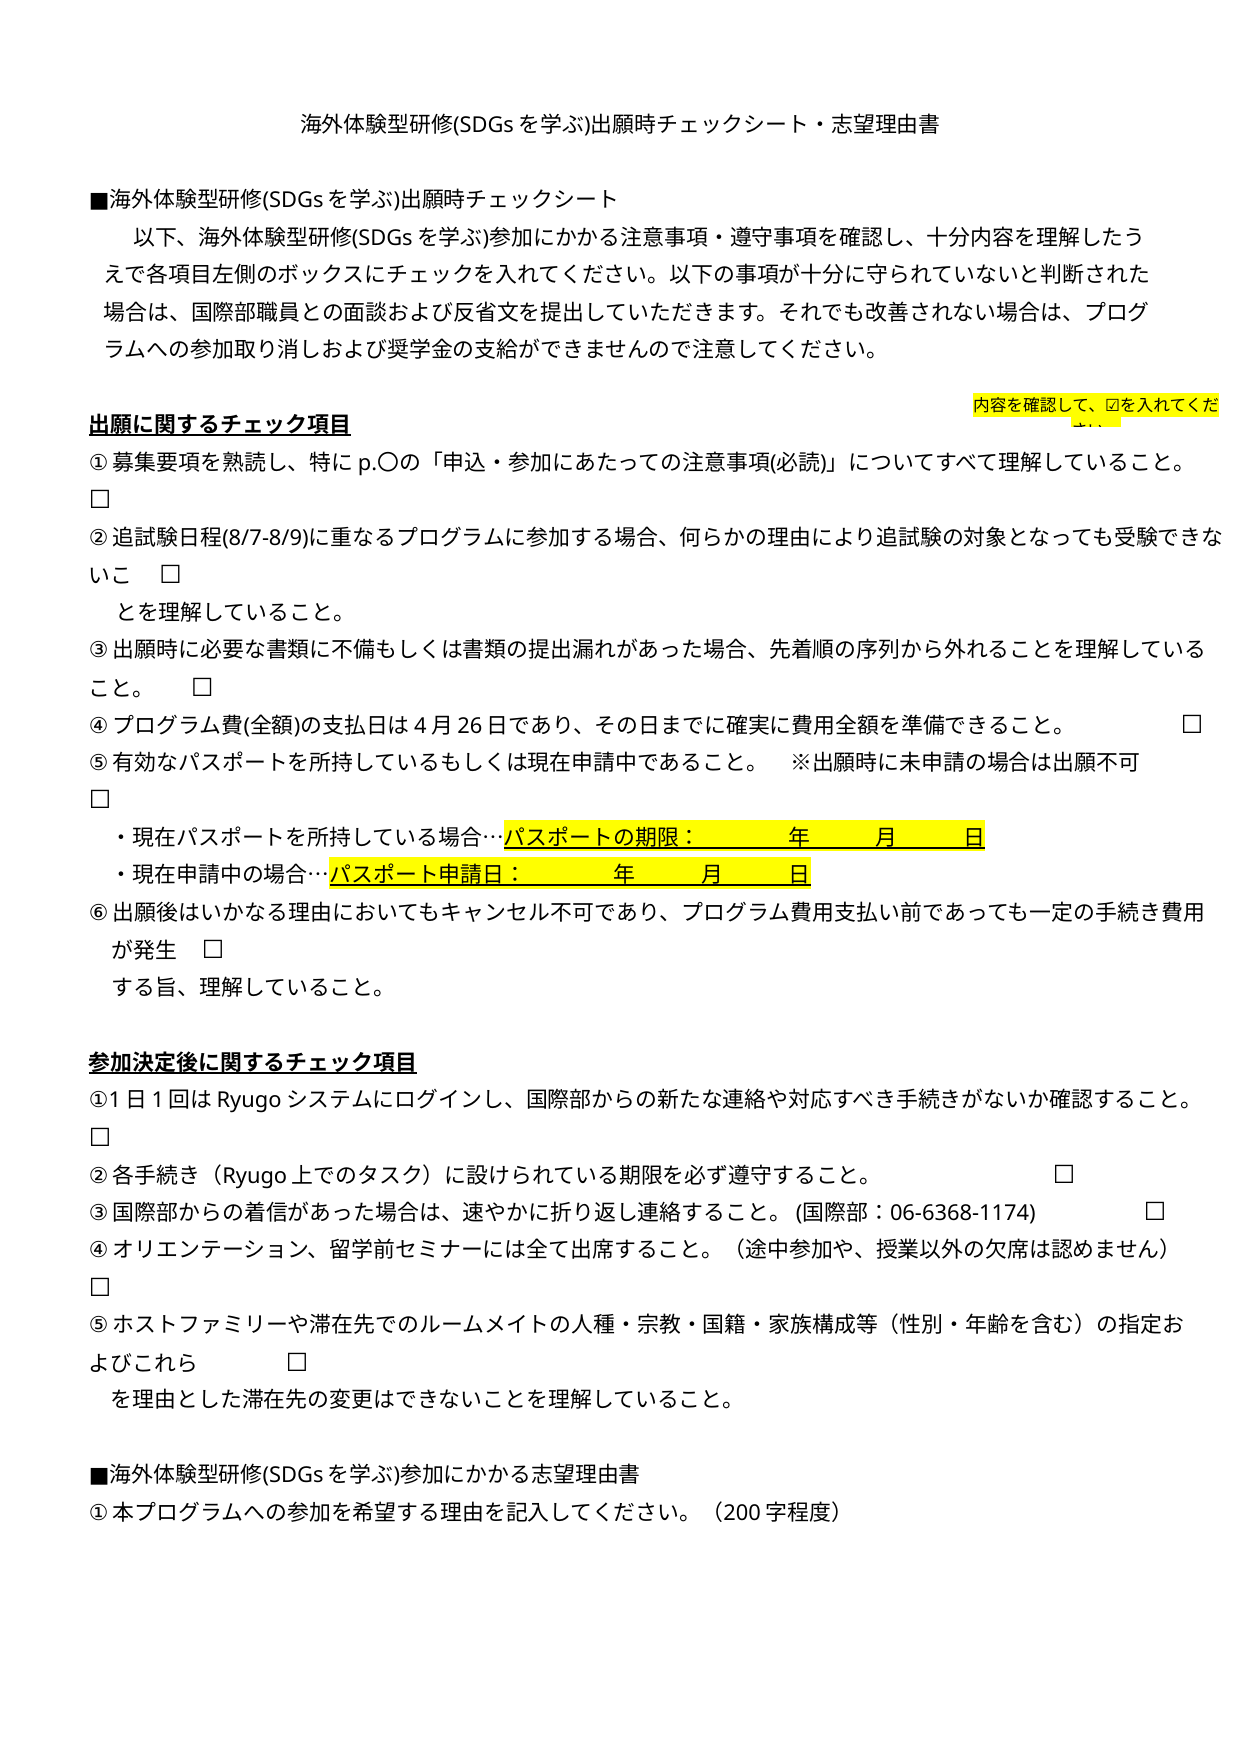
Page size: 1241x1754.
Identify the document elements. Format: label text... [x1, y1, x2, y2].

text 以下、海外体験型研修(SDGsを学ぶ)参加にかかる注意事項・遵守事項を確認し、十分内容を理解したうえで各項目左側のボックスにチェックを入れてください。以下の事項が十分に守られていないと判断された場合は、国際部職員との面談および反省文を提出していただきます。それでも改善されない場合は、プログラムへの参加取り消しおよび奨学金の支給ができませんので注意してください。 [103, 217, 1152, 367]
text を理由とした滞在先の変更はできないことを理解していること。 [89, 1379, 1196, 1417]
text ④プログラム費(全額)の支払日は4月26日であり、その日までに確実に費用全額を準備できること。 [89, 704, 1211, 742]
text 出願に関するチェック項目 [89, 404, 1152, 442]
text 参加決定後に関するチェック項目 [89, 1042, 1152, 1079]
text する旨、理解していること。 [111, 967, 1122, 1004]
text ■海外体験型研修(SDGsを学ぶ)参加にかかる志望理由書 [89, 1454, 1152, 1492]
text ■海外体験型研修(SDGsを学ぶ)出願時チェックシート [89, 179, 1152, 217]
text ①募集要項を熟読し、特にp.〇の「申込・参加にあたっての注意事項(必読)」についてすべて理解していること。 [89, 442, 1226, 517]
text 海外体験型研修(SDGsを学ぶ)出願時チェックシート・志望理由書 [89, 104, 1152, 142]
text ③出願時に必要な書類に不備もしくは書類の提出漏れがあった場合、先着順の序列から外れることを理解していること。 [89, 629, 1211, 704]
text ③国際部からの着信があった場合は、速やかに折り返し連絡すること。 (国際部：06-6368-1174) [89, 1192, 1211, 1229]
text ・現在申請中の場合…パスポート申請日： 年 月 日 [89, 854, 1152, 892]
text とを理解していること。 [113, 592, 1137, 629]
text ⑤有効なパスポートを所持しているもしくは現在申請中であること。 ※出願時に未申請の場合は出願不可 [89, 742, 1211, 817]
text ①1日1回はRyugoシステムにログインし、国際部からの新たな連絡や対応すべき手続きがないか確認すること。 [89, 1079, 1211, 1154]
text ②各手続き（Ryugo上でのタスク）に設けられている期限を必ず遵守すること。 [89, 1154, 1211, 1192]
text ④オリエンテーション、留学前セミナーには全て出席すること。（途中参加や、授業以外の欠席は認めません） [89, 1229, 1211, 1304]
text ・現在パスポートを所持している場合…パスポートの期限： 年 月 日 [89, 817, 1152, 854]
text ②追試験日程(8/7-8/9)に重なるプログラムに参加する場合、何らかの理由により追試験の対象となっても受験できないこ [89, 517, 1226, 592]
text ①本プログラムへの参加を希望する理由を記入してください。（200字程度） [89, 1492, 1152, 1529]
text ⑥出願後はいかなる理由においてもキャンセル不可であり、プログラム費用支払い前であっても一定の手続き費用が発生 [89, 892, 1211, 967]
text ⑤ホストファミリーや滞在先でのルームメイトの人種・宗教・国籍・家族構成等（性別・年齢を含む）の指定およびこれら [89, 1304, 1196, 1379]
